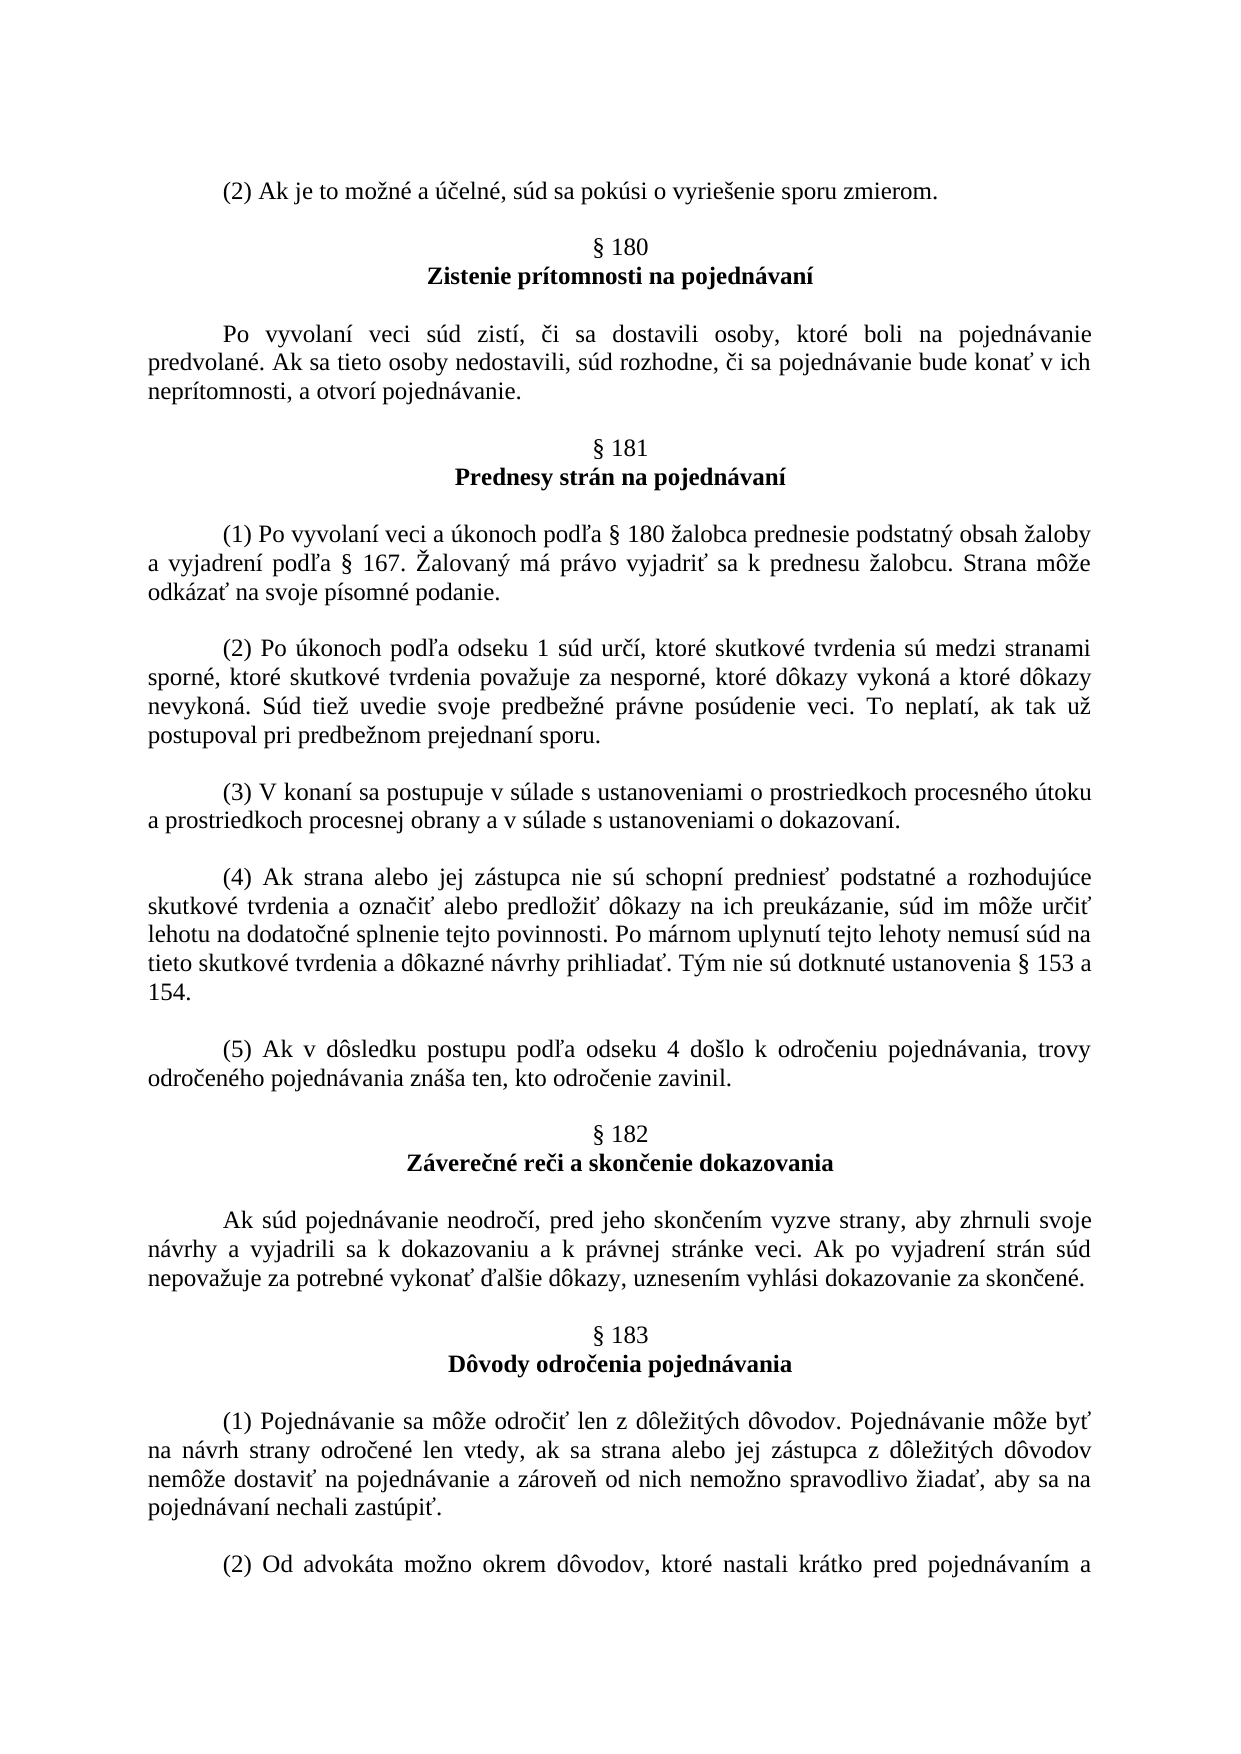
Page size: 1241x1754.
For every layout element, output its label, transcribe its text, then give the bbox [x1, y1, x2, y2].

text (1) Pojednávanie sa môže odročiť len z dôležitých dôvodov. Pojednávanie môže byť na návrh strany odročené len vtedy, ak sa strana alebo jej zástupca z dôležitých dôvodov nemôže dostaviť na pojednávanie a zároveň od nich nemožno spravodlivo žiadať, aby sa na pojednávaní nechali zastúpiť. [148, 1406, 1092, 1521]
text (3) V konaní sa postupuje v súlade s ustanoveniami o prostriedkoch procesného útoku a prostriedkoch procesnej obrany a v súlade s ustanoveniami o dokazovaní. [148, 777, 1092, 834]
text (4) Ak strana alebo jej zástupca nie sú schopní predniesť podstatné a rozhodujúce skutkové tvrdenia a označiť alebo predložiť dôkazy na ich preukázanie, súd im môže určiť lehotu na dodatočné splnenie tejto povinnosti. Po márnom uplynutí tejto lehoty nemusí súd na tieto skutkové tvrdenia a dôkazné návrhy prihliadať. Tým nie sú dotknuté ustanovenia § 153 a 154. [148, 862, 1092, 1006]
text (2) Po úkonoch podľa odseku 1 súd určí, ktoré skutkové tvrdenia sú medzi stranami sporné, ktoré skutkové tvrdenia považuje za nesporné, ktoré dôkazy vykoná a ktoré dôkazy nevykoná. Súd tiež uvedie svoje predbežné právne posúdenie veci. To neplatí, ak tak už postupoval pri predbežnom prejednaní sporu. [148, 633, 1092, 748]
text Dôvody odročenia pojednávania [148, 1349, 1092, 1377]
text (5) Ak v dôsledku postupu podľa odseku 4 došlo k odročeniu pojednávania, trovy odročeného pojednávania znáša ten, kto odročenie zavinil. [148, 1034, 1092, 1091]
text § 183 [148, 1320, 1092, 1349]
text Prednesy strán na pojednávaní [148, 462, 1092, 491]
text (1) Po vyvolaní veci a úkonoch podľa § 180 žalobca prednesie podstatný obsah žaloby a vyjadrení podľa § 167. Žalovaný má právo vyjadriť sa k prednesu žalobcu. Strana môže odkázať na svoje písomné podanie. [148, 519, 1092, 606]
text Po vyvolaní veci súd zistí, či sa dostavili osoby, ktoré boli na pojednávanie predvolané. Ak sa tieto osoby nedostavili, súd rozhodne, či sa pojednávanie bude konať v ich neprítomnosti, a otvorí pojednávanie. [148, 319, 1092, 405]
text Záverečné reči a skončenie dokazovania [148, 1148, 1092, 1177]
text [148, 1549, 1092, 1578]
text Ak súd pojednávanie neodročí, pred jeho skončením vyzve strany, aby zhrnuli svoje návrhy a vyjadrili sa k dokazovaniu a k právnej stránke veci. Ak po vyjadrení strán súd nepovažuje za potrebné vykonať ďalšie dôkazy, uznesením vyhlási dokazovanie za skončené. [148, 1206, 1092, 1292]
text § 180 [148, 232, 1092, 261]
text (2) Ak je to možné a účelné, súd sa pokúsi o vyriešenie sporu zmierom. [148, 176, 1092, 204]
text § 182 [148, 1119, 1092, 1148]
text § 181 [148, 433, 1092, 462]
text Zistenie prítomnosti na pojednávaní [148, 261, 1092, 290]
